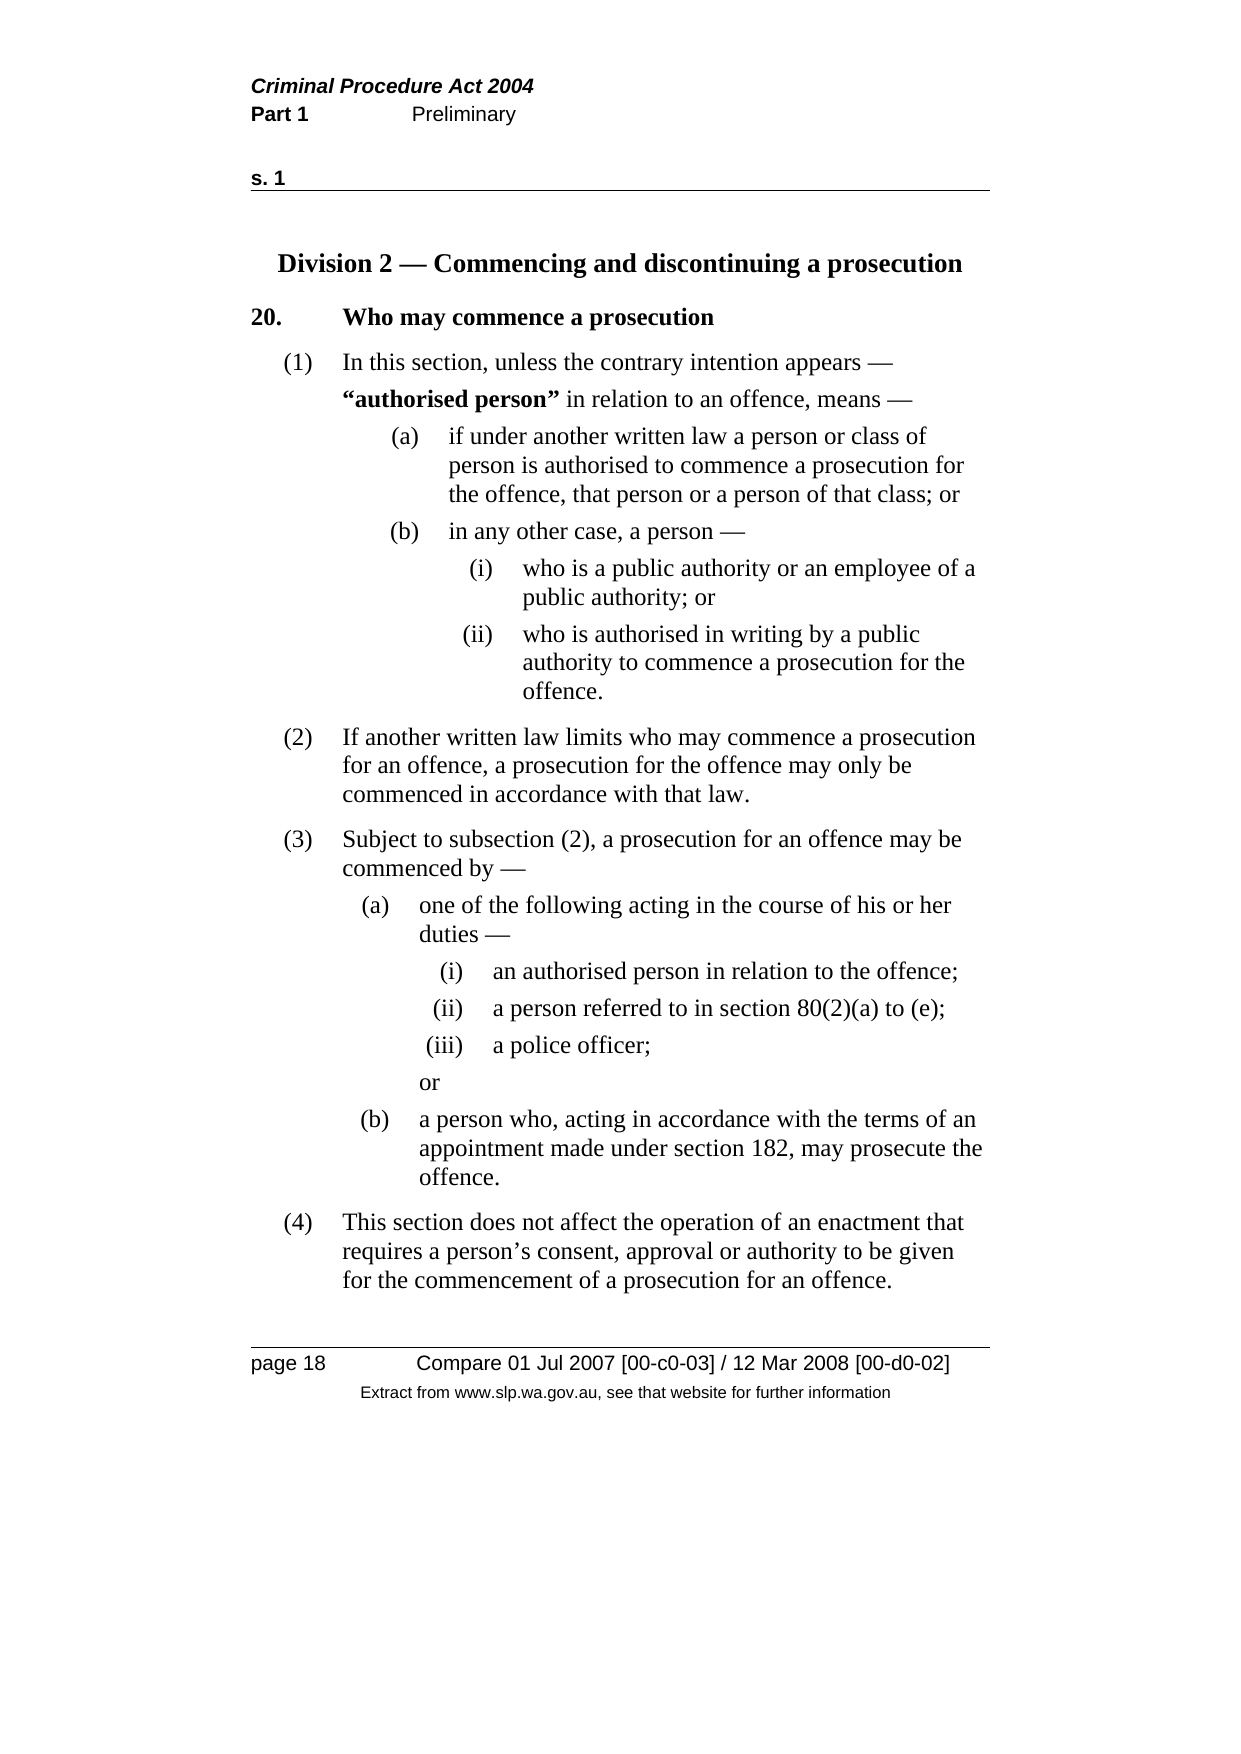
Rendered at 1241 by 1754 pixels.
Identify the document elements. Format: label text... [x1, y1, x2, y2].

subtitle 20. Who may commence a prosecution [251, 302, 990, 330]
text or [251, 1067, 990, 1096]
subtitle Division 2 — Commencing and discontinuing a prosecution [251, 247, 990, 279]
text (2) If another written law limits who may commence a prosecution for an offence, a prosecution for the offence may only be commenced in accordance with that law. [251, 722, 990, 808]
text (i) who is a public authority or an employee of a public authority; or [251, 553, 990, 610]
text (ii) who is authorised in writing by a public authority to commence a prosecution for the offence. [251, 619, 990, 705]
text (a) one of the following acting in the course of his or her duties — [251, 890, 990, 948]
text (3) Subject to subsection (2), a prosecution for an offence may be commenced by — [251, 824, 990, 882]
text (ii) a person referred to in section 80(2)(a) to (e); [251, 993, 990, 1022]
text (b) a person who, acting in accordance with the terms of an appointment made under section 182, may prosecute the offence. [251, 1104, 990, 1191]
text (1) In this section, unless the contrary intention appears — [251, 347, 990, 376]
text “authorised person” in relation to an offence, means — [251, 384, 990, 413]
text (a) if under another written law a person or class of person is authorised to commence a prosecution for the offence, that person or a person of that class; or [251, 421, 990, 507]
text (iii) a police officer; [251, 1030, 990, 1059]
text (i) an authorised person in relation to the offence; [251, 956, 990, 985]
text (b) in any other case, a person — [251, 516, 990, 544]
text (4) This section does not affect the operation of an enactment that requires a person’s consent, approval or authority to be given for the commencement of a prosecution for an offence. [251, 1207, 990, 1294]
